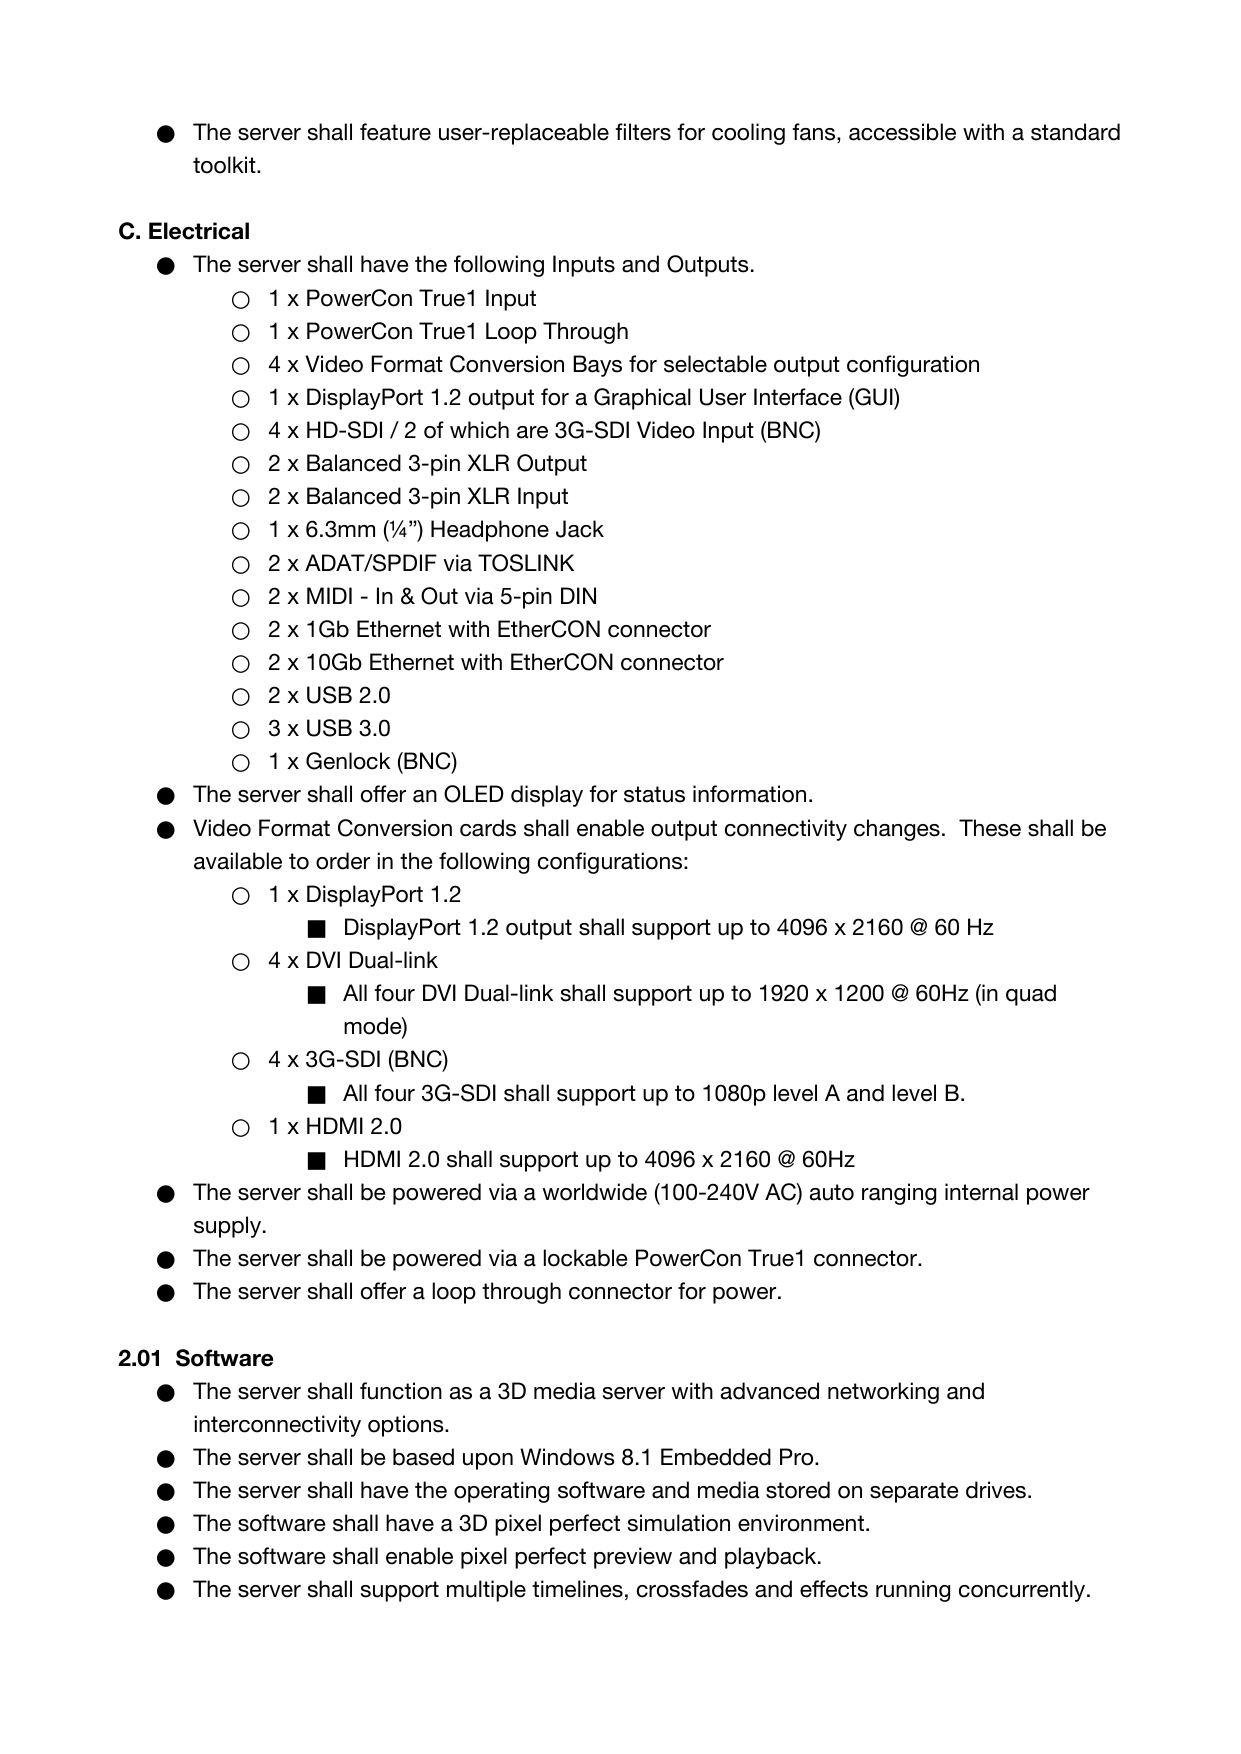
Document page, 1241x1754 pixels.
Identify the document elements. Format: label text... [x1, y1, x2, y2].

list 2 x USB 2.0 [231, 681, 1122, 710]
list The server shall be powered via a lockable PowerCon True1 connector. [156, 1244, 1122, 1273]
list 2 x MIDI - In & Out via 5-pin DIN [231, 582, 1122, 611]
list 2 x 1Gb Ethernet with EtherCON connector [231, 615, 1122, 644]
list 4 x Video Format Conversion Bays for selectable output configuration [231, 350, 1122, 379]
list The software shall enable pixel perfect preview and playback. [156, 1542, 1122, 1571]
list The server shall offer a loop through connector for power. [156, 1277, 1122, 1306]
list HDMI 2.0 shall support up to 4096 x 2160 @ 60Hz [306, 1145, 1123, 1174]
list DisplayPort 1.2 output shall support up to 4096 x 2160 @ 60 Hz [306, 913, 1054, 942]
list 1 x 6.3mm (¼”) Headphone Jack [231, 516, 1122, 544]
list All four DVI Dual-link shall support up to 1920 x 1200 @ 60Hz (in quad mode) [306, 979, 1065, 1041]
list The server shall support multiple timelines, crossfades and effects running concurrently. [156, 1576, 1122, 1604]
list 2 x Balanced 3-pin XLR Output [231, 449, 1122, 478]
list 2 x ADAT/SPDIF via TOSLINK [231, 549, 1122, 578]
text 2.01 Software [118, 1344, 1122, 1373]
list All four 3G-SDI shall support up to 1080p level A and level B. [306, 1079, 1122, 1108]
list 2 x Balanced 3-pin XLR Input [231, 482, 1122, 511]
list 1 x PowerCon True1 Loop Through [231, 317, 1122, 346]
list 1 x HDMI 2.0 [231, 1112, 465, 1141]
list 1 x PowerCon True1 Input [231, 284, 1122, 313]
list The server shall be based upon Windows 8.1 Embedded Pro. [156, 1443, 1122, 1472]
list The server shall offer an OLED display for status information. [156, 781, 1122, 809]
list 4 x HD-SDI / 2 of which are 3G-SDI Video Input (BNC) [231, 416, 1122, 445]
list 1 x DisplayPort 1.2 [231, 880, 1122, 909]
list The server shall have the operating software and media stored on separate drives. [156, 1476, 1122, 1505]
list The server shall have the following Inputs and Outputs. [156, 251, 1122, 279]
list 3 x USB 3.0 [231, 714, 1122, 743]
text C. Electrical [118, 217, 1093, 246]
list The server shall feature user-replaceable filters for cooling fans, accessible with a standard toolkit. [156, 118, 1122, 180]
list The server shall be powered via a worldwide (100-240V AC) auto ranging internal power supply. [156, 1178, 1122, 1240]
list 1 x DisplayPort 1.2 output for a Graphical User Interface (GUI) [231, 383, 1122, 412]
list 4 x 3G-SDI (BNC) [231, 1046, 1122, 1074]
list 1 x Genlock (BNC) [231, 747, 1122, 776]
list 4 x DVI Dual-link [231, 946, 1122, 975]
list Video Format Conversion cards shall enable output connectivity changes. These shall be available to order in the following configurations: [156, 814, 1122, 876]
list The server shall function as a 3D media server with advanced networking and interconnectivity options. [156, 1377, 1122, 1439]
list The software shall have a 3D pixel perfect simulation environment. [156, 1509, 1122, 1538]
list 2 x 10Gb Ethernet with EtherCON connector [231, 648, 1122, 677]
